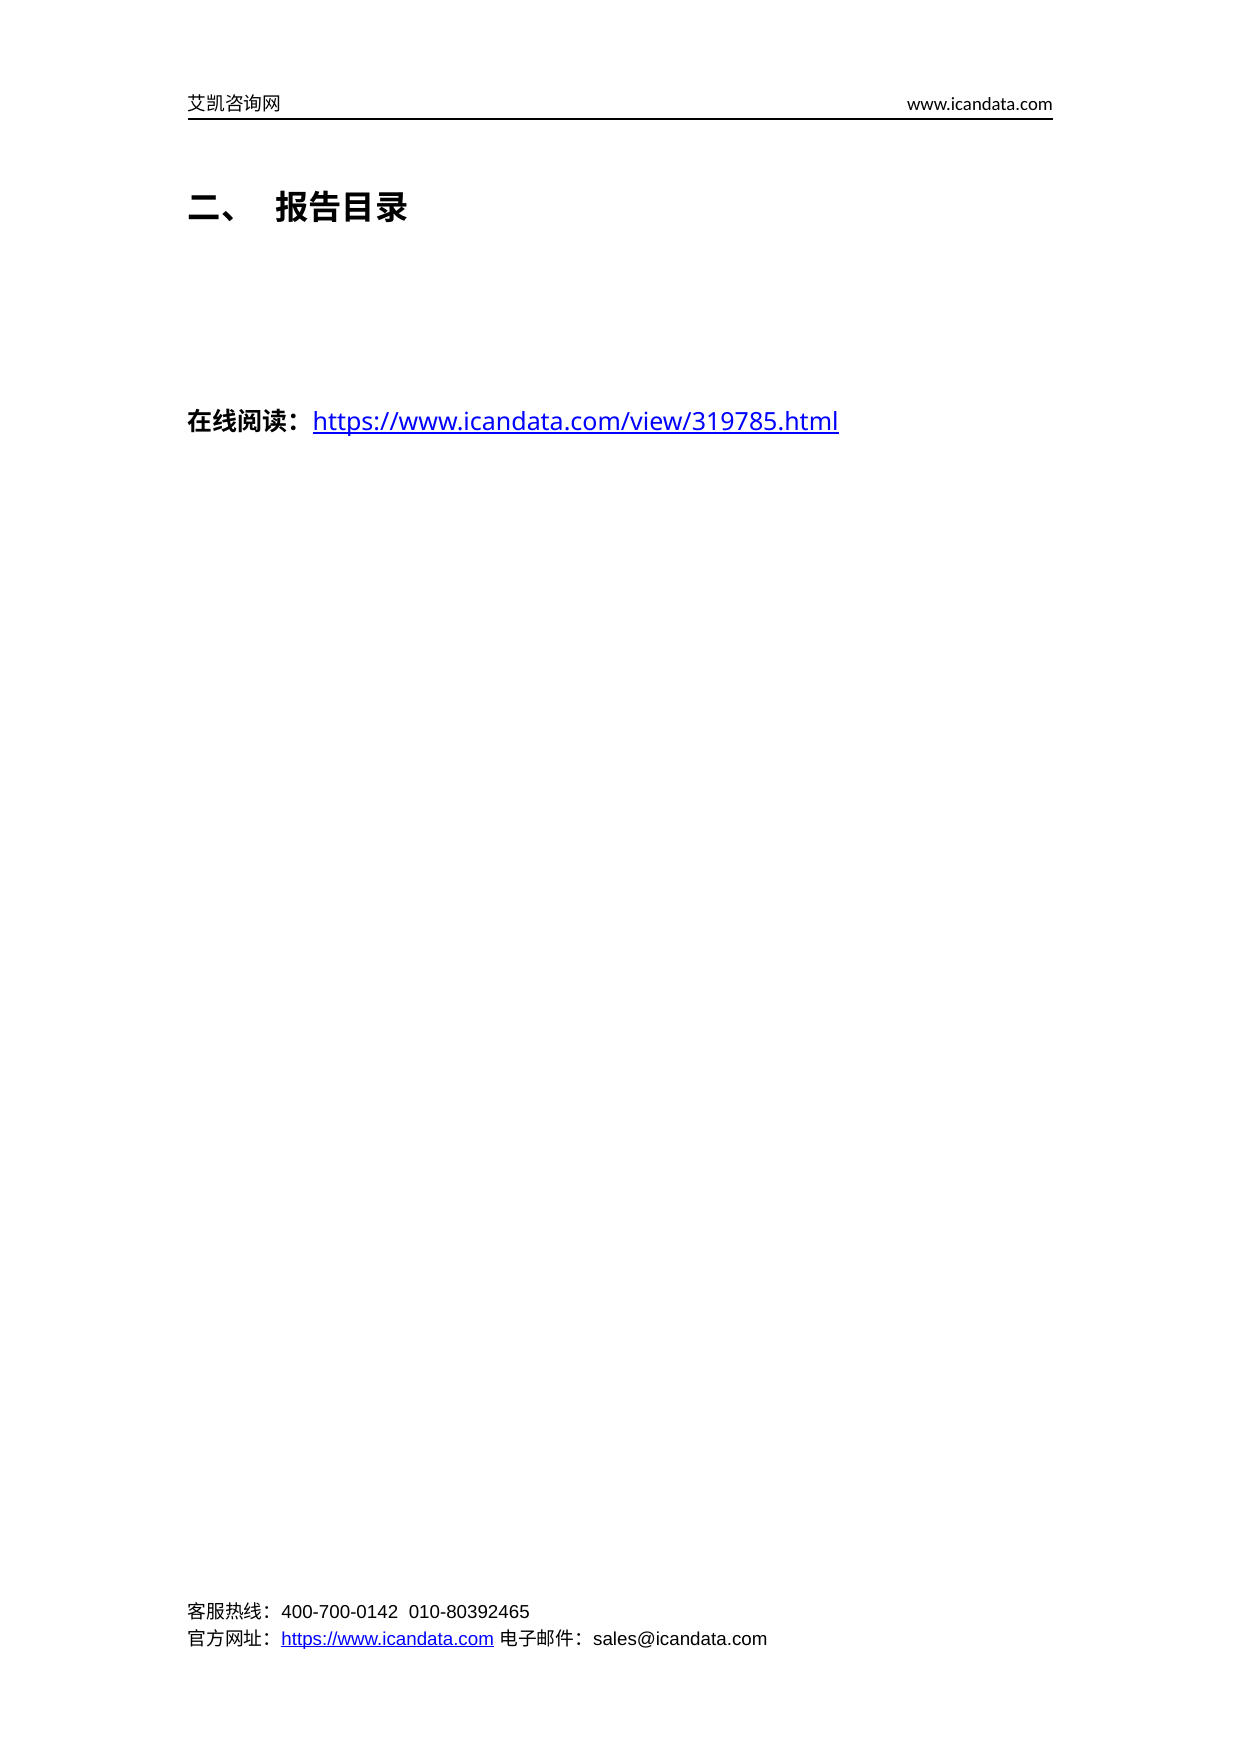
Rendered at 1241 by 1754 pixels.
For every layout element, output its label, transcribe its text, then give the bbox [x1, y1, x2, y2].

text 在线阅读：https://www.icandata.com/view/319785.html [187, 387, 1053, 452]
subtitle 报告目录 [187, 172, 1053, 237]
